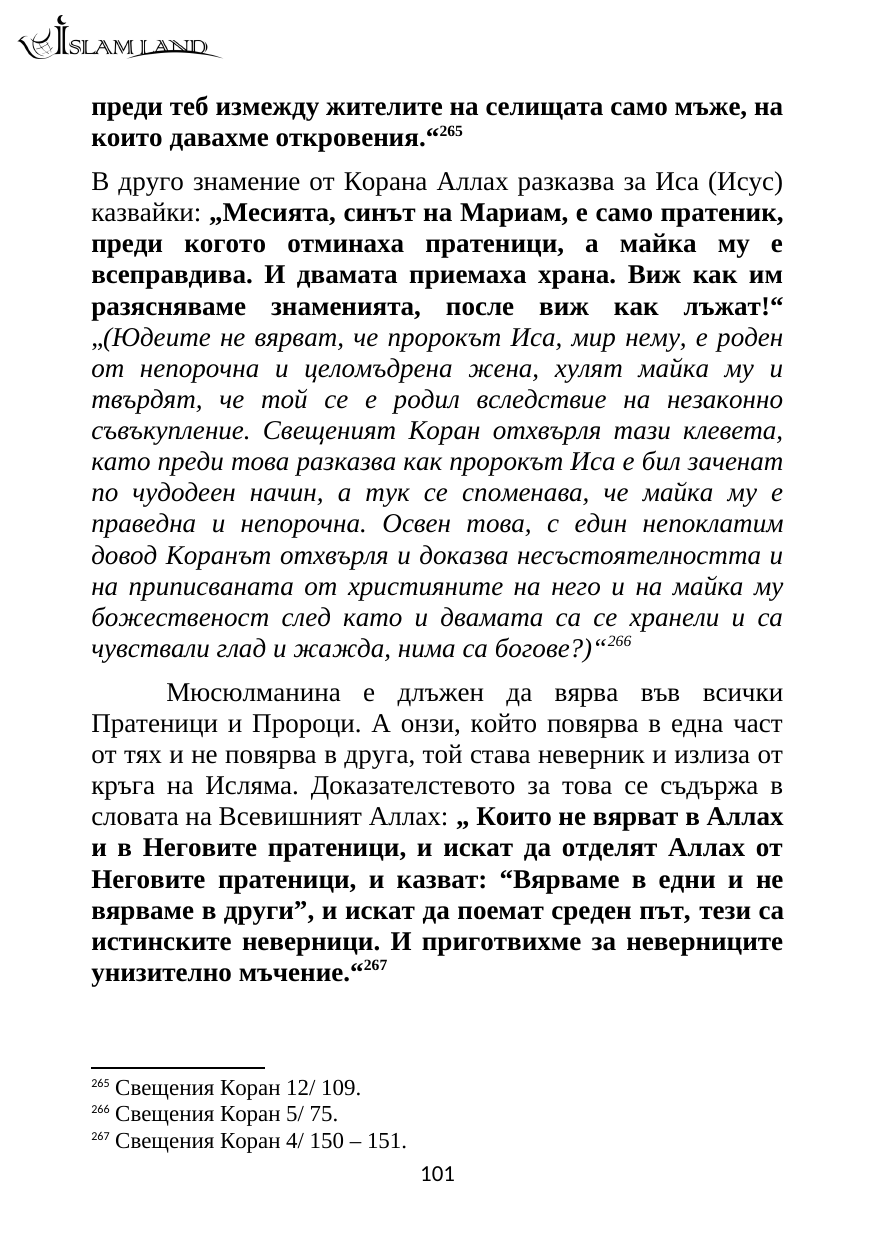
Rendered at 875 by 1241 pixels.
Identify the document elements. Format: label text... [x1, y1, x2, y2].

picture [17, 15, 224, 59]
text В друго знамение от Корана Аллах разказва за Иса (Исус) казвайки: „Месията, синът на Мариам, е само пратеник, преди когото отминаха пратеници, а майка му е всеправдива. И двамата приемаха храна. Виж как им разясняваме знаменията, после виж как лъжат!“ „(Юдеите не вярват, че пророкът Иса, мир нему, е роден от непорочна и целомъдрена жена, хулят майка му и твърдят, че той се е родил вследствие на незаконно съвъкупление. Свещеният Коран отхвърля тази клевета, като преди това разказва как пророкът Иса е бил заченат по чудодеен начин, а тук се споменава, че майка му е праведна и непорочна. Освен това, с един непоклатим довод Коранът отхвърля и доказва несъстоятелността и на приписваната от християните на него и на майка му божественост след като и двамата са се хранели и са чувствали глад и жажда, нима са богове?)“ [91, 165, 784, 663]
text Мюсюлманина е длъжен да вярва във всички Пратеници и Пророци. А онзи, който повярва в една част от тях и не повярва в друга, той става неверник и излиза от кръга на Исляма. Доказателстевото за това се съдържа в словата на Всевишният Аллах: „ Които не вярват в Аллах и в Неговите пратеници, и искат да отделят Аллах от Неговите пратеници, и казват: “Вярваме в едни и не вярваме в други”, и искат да поемат среден път, тези са истинските неверници. И приготвихме за неверниците унизително мъчение.“ [91, 676, 784, 987]
